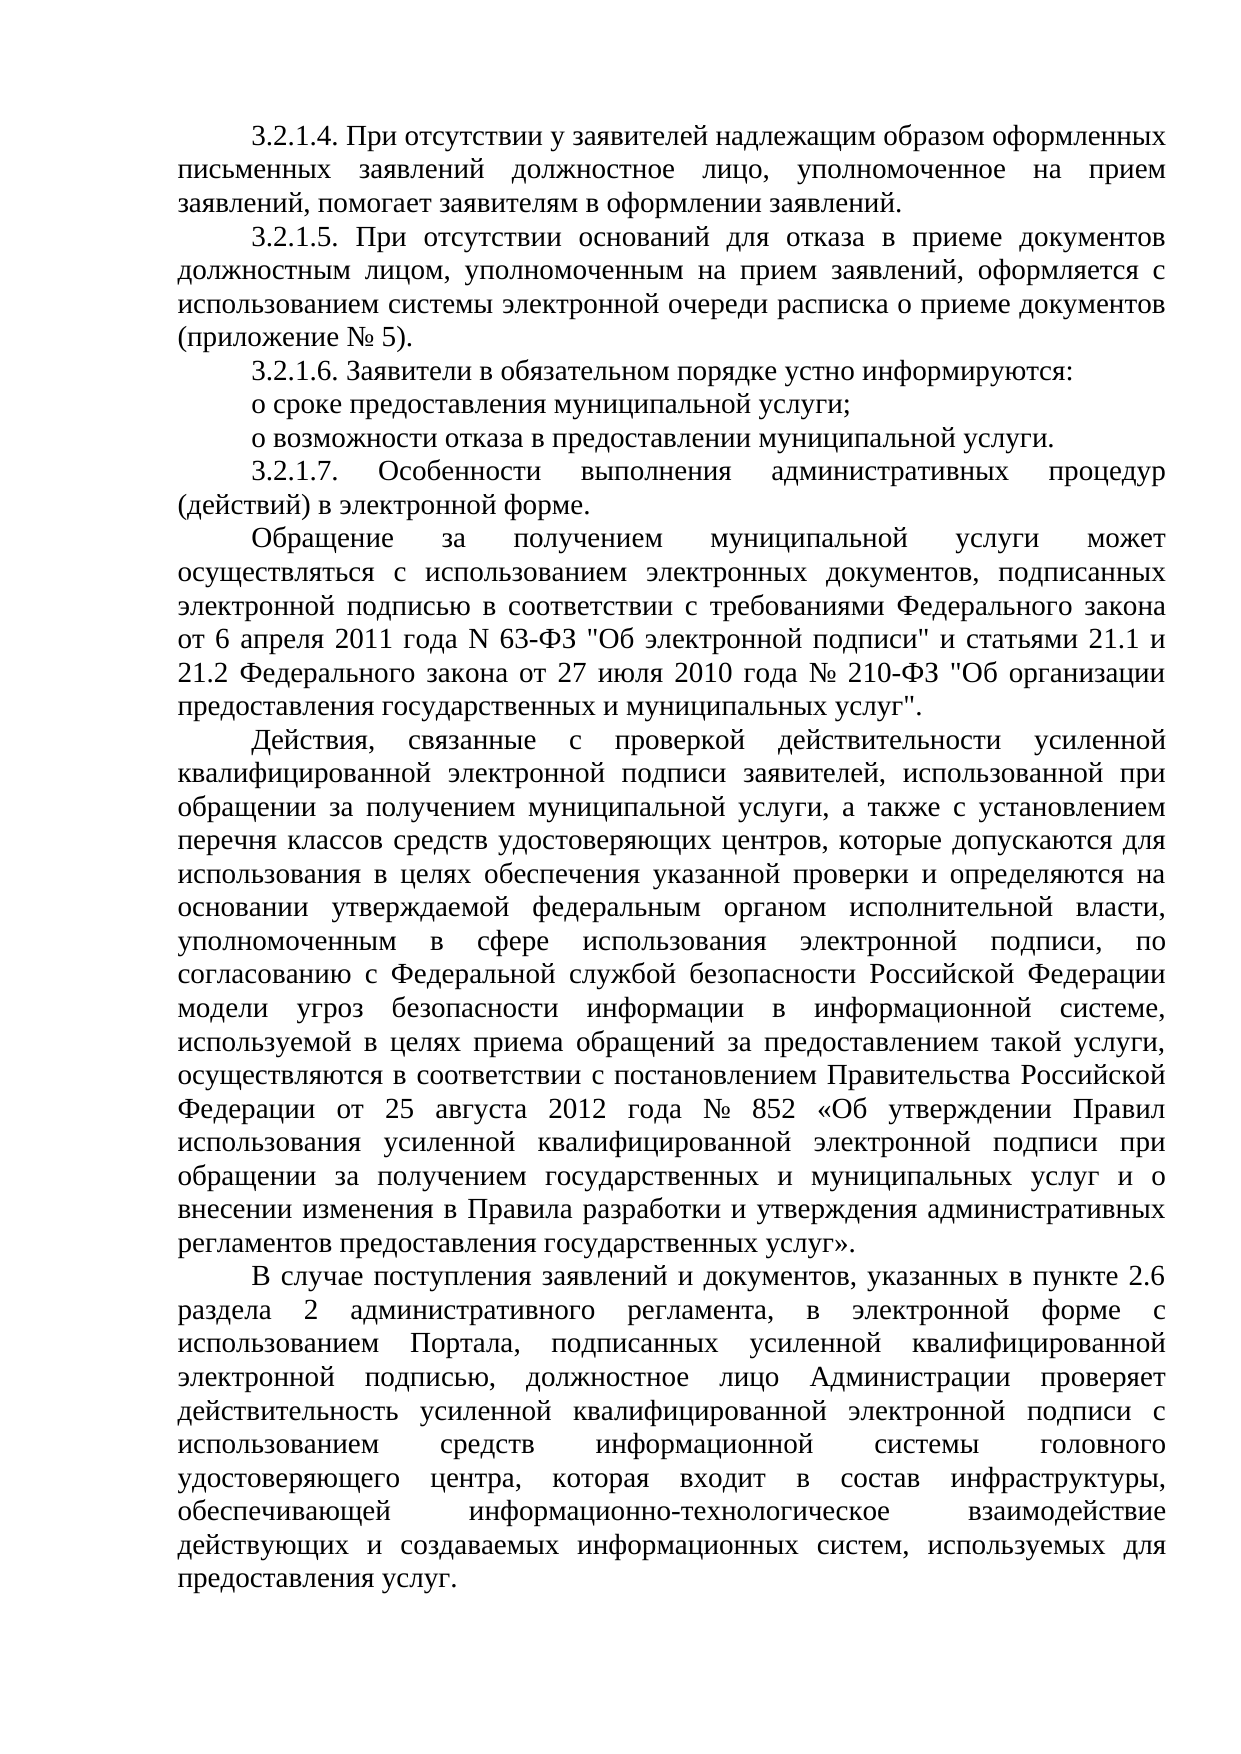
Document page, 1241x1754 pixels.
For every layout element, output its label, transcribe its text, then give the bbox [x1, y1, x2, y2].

text о сроке предоставления муниципальной услуги; [177, 386, 1167, 420]
text В случае поступления заявлений и документов, указанных в пункте 2.6 раздела 2 административного регламента, в электронной форме с использованием Портала, подписанных усиленной квалифицированной электронной подписью, должностное лицо Администрации проверяет действительность усиленной квалифицированной электронной подписи с использованием средств информационной системы головного удостоверяющего центра, которая входит в состав инфраструктуры, обеспечивающей информационно-технологическое взаимодействие действующих и создаваемых информационных систем, используемых для предоставления услуг. [177, 1258, 1167, 1594]
text 3.2.1.5. При отсутствии оснований для отказа в приеме документов должностным лицом, уполномоченным на прием заявлений, оформляется с использованием системы электронной очереди расписка о приеме документов (приложение № 5). [177, 219, 1167, 353]
text 3.2.1.7. Особенности выполнения административных процедур (действий) в электронной форме. [177, 453, 1167, 521]
text о возможности отказа в предоставлении муниципальной услуги. [177, 420, 1167, 453]
text Обращение за получением муниципальной услуги может осуществляться с использованием электронных документов, подписанных электронной подписью в соответствии с требованиями Федерального закона от 6 апреля 2011 года N 63-ФЗ "Об электронной подписи" и статьями 21.1 и 21.2 Федерального закона от 27 июля 2010 года № 210-ФЗ "Об организации предоставления государственных и муниципальных услуг". [177, 521, 1167, 722]
text 3.2.1.4. При отсутствии у заявителей надлежащим образом оформленных письменных заявлений должностное лицо, уполномоченное на прием заявлений, помогает заявителям в оформлении заявлений. [177, 118, 1167, 219]
text 3.2.1.6. Заявители в обязательном порядке устно информируются: [177, 353, 1167, 386]
text Действия, связанные с проверкой действительности усиленной квалифицированной электронной подписи заявителей, использованной при обращении за получением муниципальной услуги, а также с установлением перечня классов средств удостоверяющих центров, которые допускаются для использования в целях обеспечения указанной проверки и определяются на основании утверждаемой федеральным органом исполнительной власти, уполномоченным в сфере использования электронной подписи, по согласованию с Федеральной службой безопасности Российской Федерации модели угроз безопасности информации в информационной системе, используемой в целях приема обращений за предоставлением такой услуги, осуществляются в соответствии с постановлением Правительства Российской Федерации от 25 августа 2012 года № 852 «Об утверждении Правил использования усиленной квалифицированной электронной подписи при обращении за получением государственных и муниципальных услуг и о внесении изменения в Правила разработки и утверждения административных регламентов предоставления государственных услуг». [177, 722, 1167, 1258]
